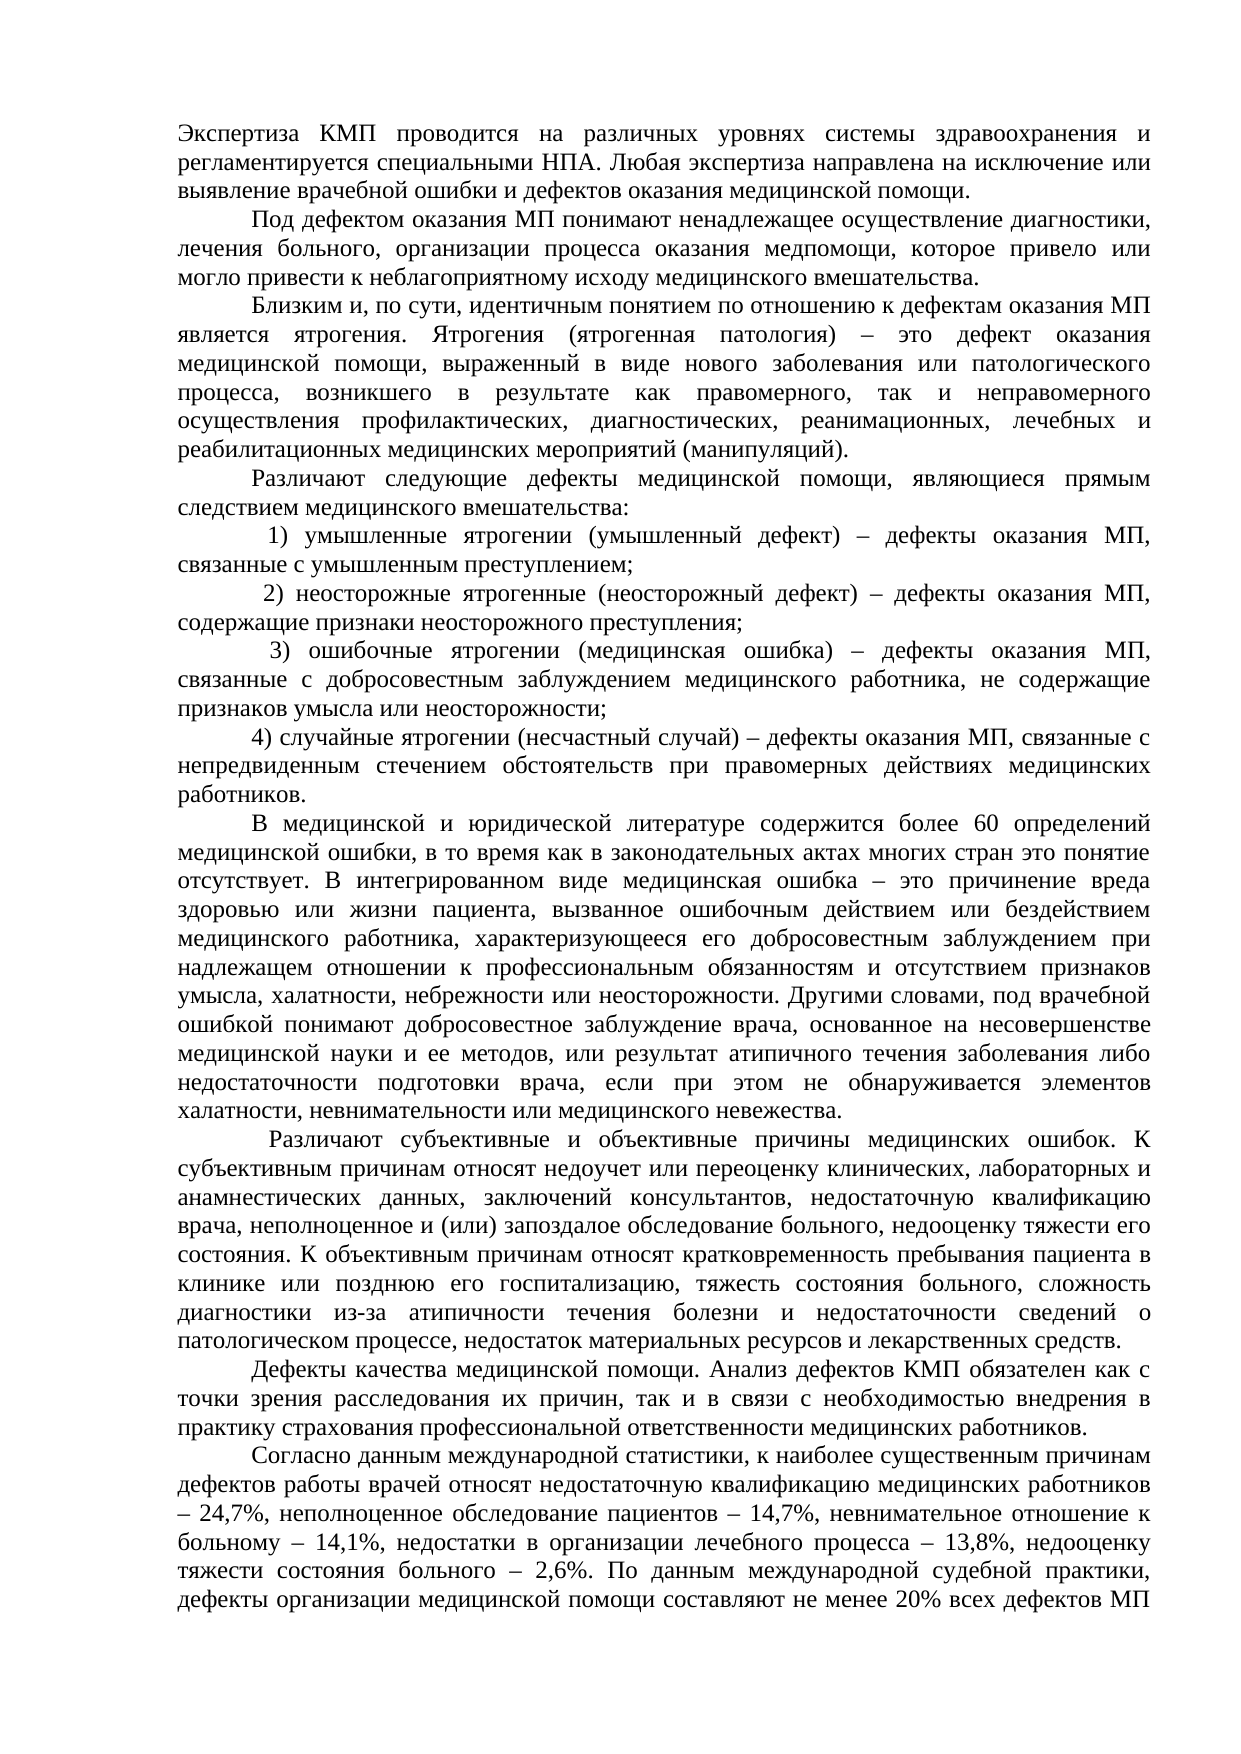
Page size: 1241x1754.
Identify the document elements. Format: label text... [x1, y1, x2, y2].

text 4) случайные ятрогении (несчастный случай) – дефекты оказания МП, связанные с непредвиденным стечением обстоятельств при правомерных действиях медицинских работников. [177, 722, 1152, 808]
text В медицинской и юридической литературе содержится более 60 определений медицинской ошибки, в то время как в законодательных актах многих стран это понятие отсутствует. В интегрированном виде медицинская ошибка – это причинение вреда здоровью или жизни пациента, вызванное ошибочным действием или бездействием медицинского работника, характеризующееся его добросовестным заблуждением при надлежащем отношении к профессиональным обязанностям и отсутствием признаков умысла, халатности, небрежности или неосторожности. Другими словами, под врачебной ошибкой понимают добросовестное заблуждение врача, основанное на несовершенстве медицинской науки и ее методов, или результат атипичного течения заболевания либо недостаточности подготовки врача, если при этом не обнаруживается элементов халатности, невнимательности или медицинского невежества. [177, 808, 1152, 1124]
text Под дефектом оказания МП понимают ненадлежащее осуществление диагностики, лечения больного, организации процесса оказания медпомощи, которое привело или могло привести к неблагоприятному исходу медицинского вмешательства. [177, 204, 1152, 291]
text 1) умышленные ятрогении (умышленный дефект) – дефекты оказания МП, связанные с умышленным преступлением; [177, 521, 1152, 578]
text 2) неосторожные ятрогенные (неосторожный дефект) – дефекты оказания МП, содержащие признаки неосторожного преступления; [177, 578, 1152, 636]
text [177, 118, 1152, 204]
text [177, 1441, 1152, 1613]
text 3) ошибочные ятрогении (медицинская ошибка) – дефекты оказания МП, связанные с добросовестным заблуждением медицинского работника, не содержащие признаков умысла или неосторожности; [177, 636, 1152, 722]
text Различают субъективные и объективные причины медицинских ошибок. К субъективным причинам относят недоучет или переоценку клинических, лабораторных и анамнестических данных, заключений консультантов, недостаточную квалификацию врача, неполноценное и (или) запоздалое обследование больного, недооценку тяжести его состояния. К объективным причинам относят кратковременность пребывания пациента в клинике или позднюю его госпитализацию, тяжесть состояния больного, сложность диагностики из-за атипичности течения болезни и недостаточности сведений о патологическом процессе, недостаток материальных ресурсов и лекарственных средств. [177, 1124, 1152, 1354]
text Различают следующие дефекты медицинской помощи, являющиеся прямым следствием медицинского вмешательства: [177, 463, 1152, 521]
text Близким и, по сути, идентичным понятием по отношению к дефектам оказания МП является ятрогения. Ятрогения (ятрогенная патология) – это дефект оказания медицинской помощи, выраженный в виде нового заболевания или патологического процесса, возникшего в результате как правомерного, так и неправомерного осуществления профилактических, диагностических, реанимационных, лечебных и реабилитационных медицинских мероприятий (манипуляций). [177, 291, 1152, 463]
text Дефекты качества медицинской помощи. Анализ дефектов КМП обязателен как с точки зрения расследования их причин, так и в связи с необходимостью внедрения в практику страхования профессиональной ответственности медицинских работников. [177, 1354, 1152, 1441]
